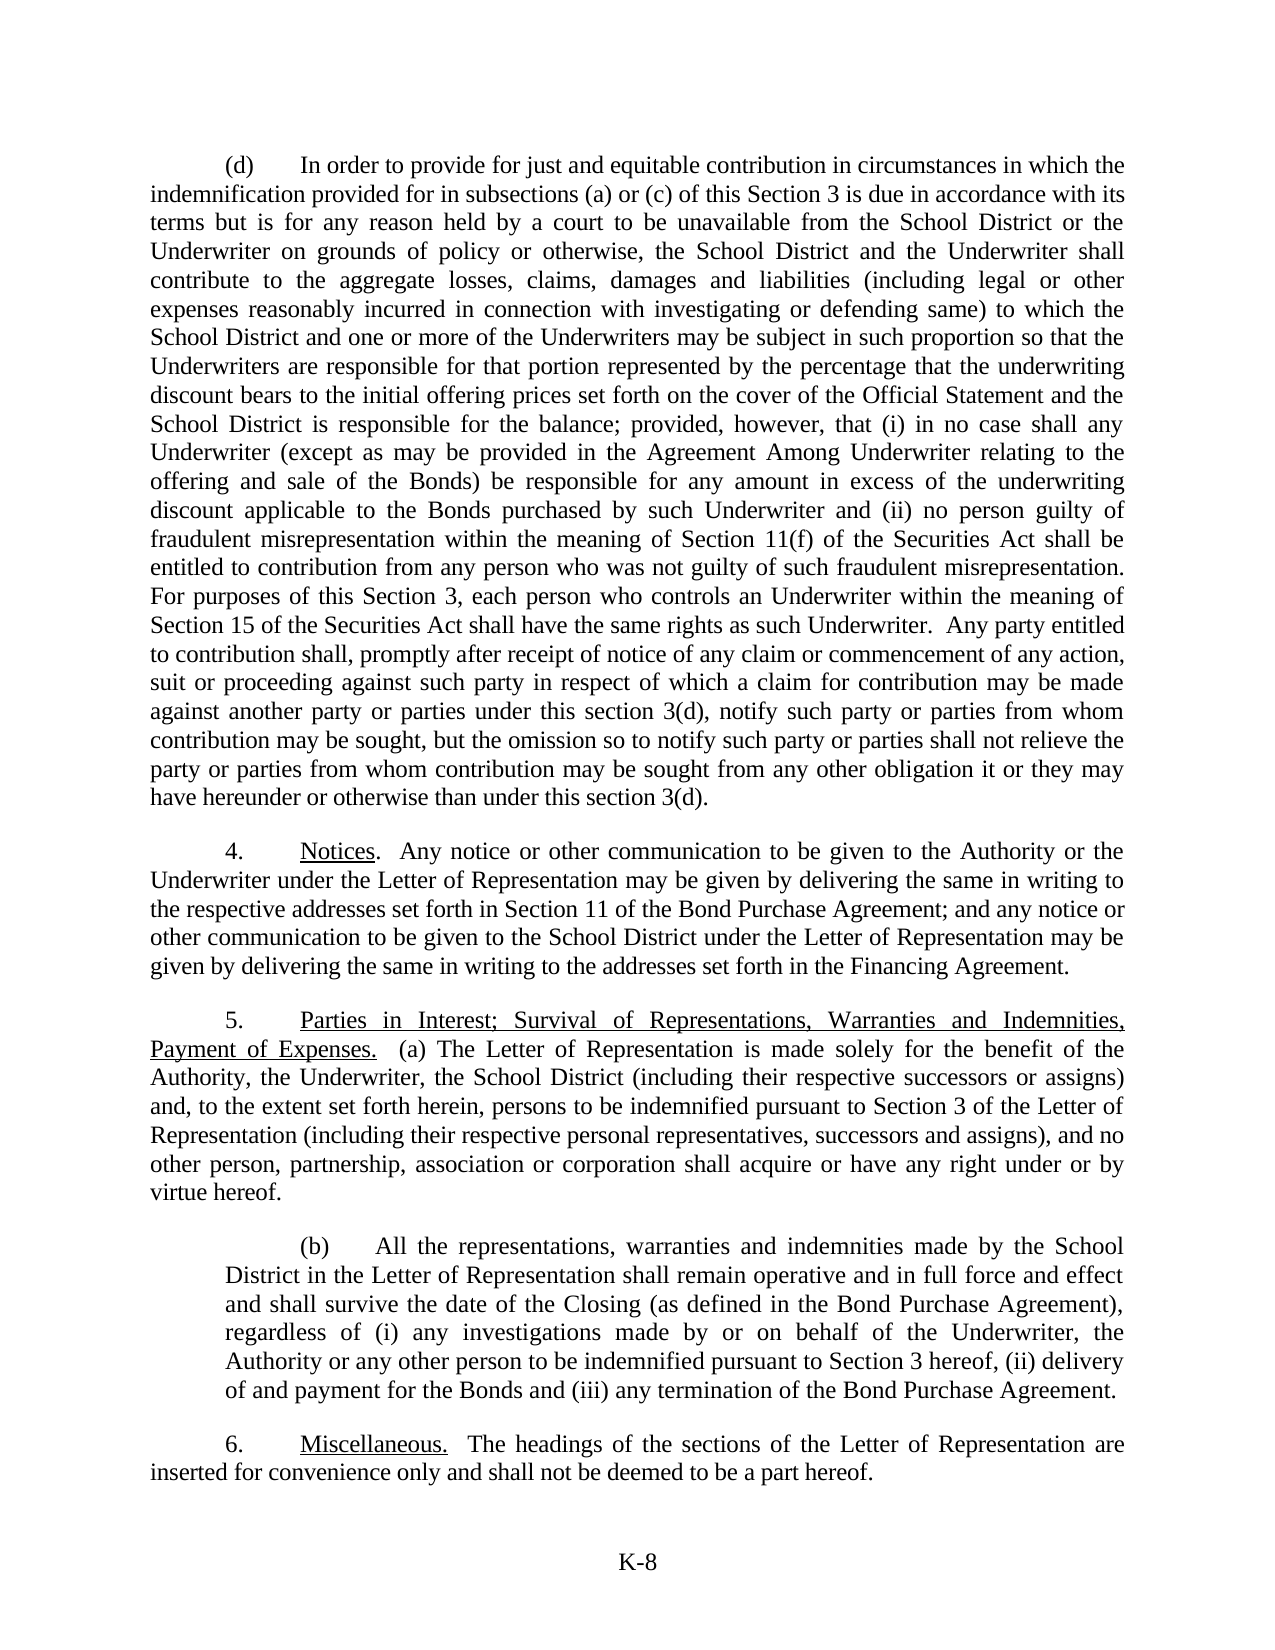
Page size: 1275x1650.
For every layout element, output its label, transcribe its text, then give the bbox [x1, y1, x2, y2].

text 6. Miscellaneous. The headings of the sections of the Letter of Representation are inserted for convenience only and shall not be deemed to be a part hereof. [150, 1429, 1125, 1486]
text 5. Parties in Interest; Survival of Representations, Warranties and Indemnities, Payment of Expenses. (a) The Letter of Representation is made solely for the benefit of the Authority, the Underwriter, the School District (including their respective successors or assigns) and, to the extent set forth herein, persons to be indemnified pursuant to Section 3 of the Letter of Representation (including their respective personal representatives, successors and assigns), and no other person, partnership, association or corporation shall acquire or have any right under or by virtue hereof. [150, 1005, 1125, 1206]
text 4. Notices. Any notice or other communication to be given to the Authority or the Underwriter under the Letter of Representation may be given by delivering the same in writing to the respective addresses set forth in Section 11 of the Bond Purchase Agreement; and any notice or other communication to be given to the School District under the Letter of Representation may be given by delivering the same in writing to the addresses set forth in the Financing Agreement. [150, 836, 1125, 980]
text (d) In order to provide for just and equitable contribution in circumstances in which the indemnification provided for in subsections (a) or (c) of this Section 3 is due in accordance with its terms but is for any reason held by a court to be unavailable from the School District or the Underwriter on grounds of policy or otherwise, the School District and the Underwriter shall contribute to the aggregate losses, claims, damages and liabilities (including legal or other expenses reasonably incurred in connection with investigating or defending same) to which the School District and one or more of the Underwriters may be subject in such proportion so that the Underwriters are responsible for that portion represented by the percentage that the underwriting discount bears to the initial offering prices set forth on the cover of the Official Statement and the School District is responsible for the balance; provided, however, that (i) in no case shall any Underwriter (except as may be provided in the Agreement Among Underwriter relating to the offering and sale of the Bonds) be responsible for any amount in excess of the underwriting discount applicable to the Bonds purchased by such Underwriter and (ii) no person guilty of fraudulent misrepresentation within the meaning of Section 11(f) of the Securities Act shall be entitled to contribution from any person who was not guilty of such fraudulent misrepresentation. For purposes of this Section 3, each person who controls an Underwriter within the meaning of Section 15 of the Securities Act shall have the same rights as such Underwriter. Any party entitled to contribution shall, promptly after receipt of notice of any claim or commencement of any action, suit or proceeding against such party in respect of which a claim for contribution may be made against another party or parties under this section 3(d), notify such party or parties from whom contribution may be sought, but the omission so to notify such party or parties shall not relieve the party or parties from whom contribution may be sought from any other obligation it or they may have hereunder or otherwise than under this section 3(d). [150, 150, 1125, 811]
text (b) All the representations, warranties and indemnities made by the School District in the Letter of Representation shall remain operative and in full force and effect and shall survive the date of the Closing (as defined in the Bond Purchase Agreement), regardless of (i) any investigations made by or on behalf of the Underwriter, the Authority or any other person to be indemnified pursuant to Section 3 hereof, (ii) delivery of and payment for the Bonds and (iii) any termination of the Bond Purchase Agreement. [225, 1231, 1125, 1404]
